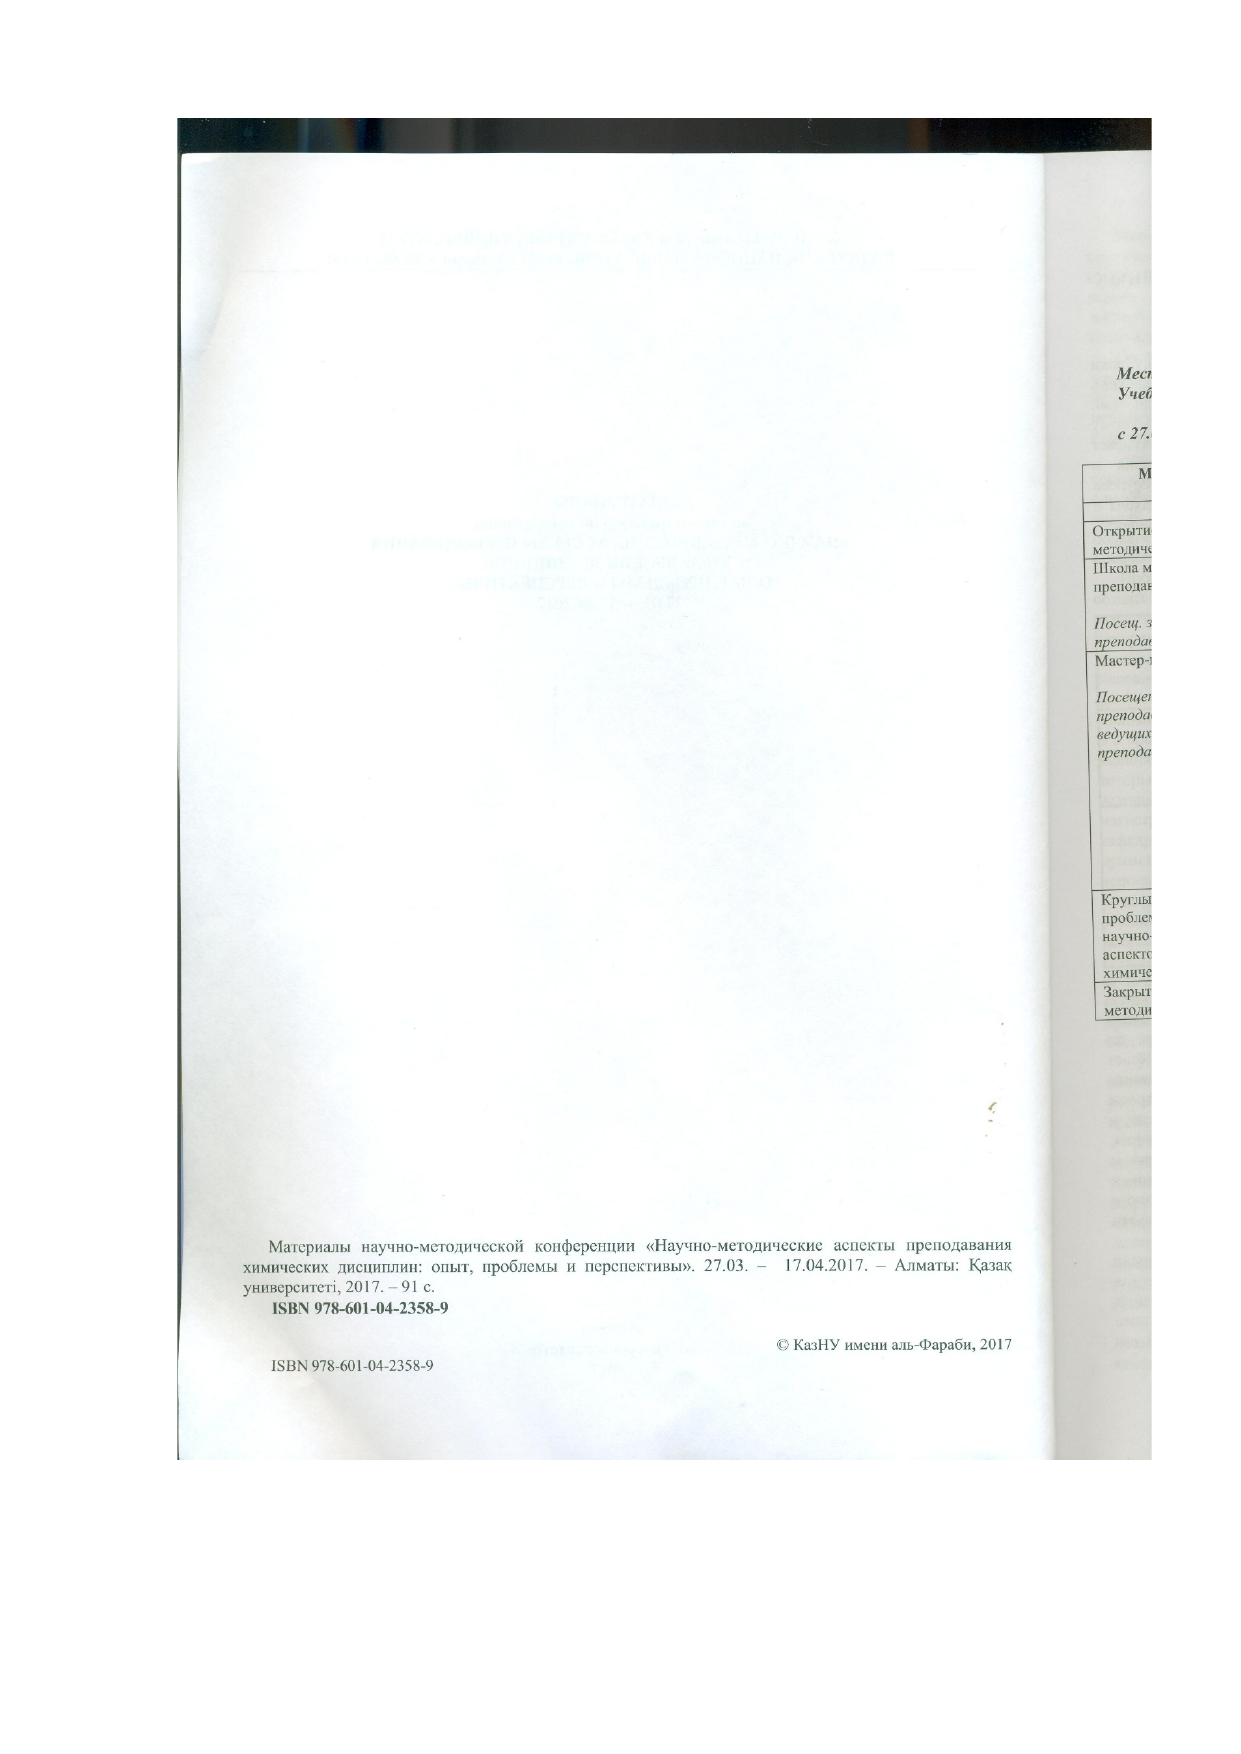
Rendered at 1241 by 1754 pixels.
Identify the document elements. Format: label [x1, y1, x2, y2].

picture [177, 118, 1152, 1460]
